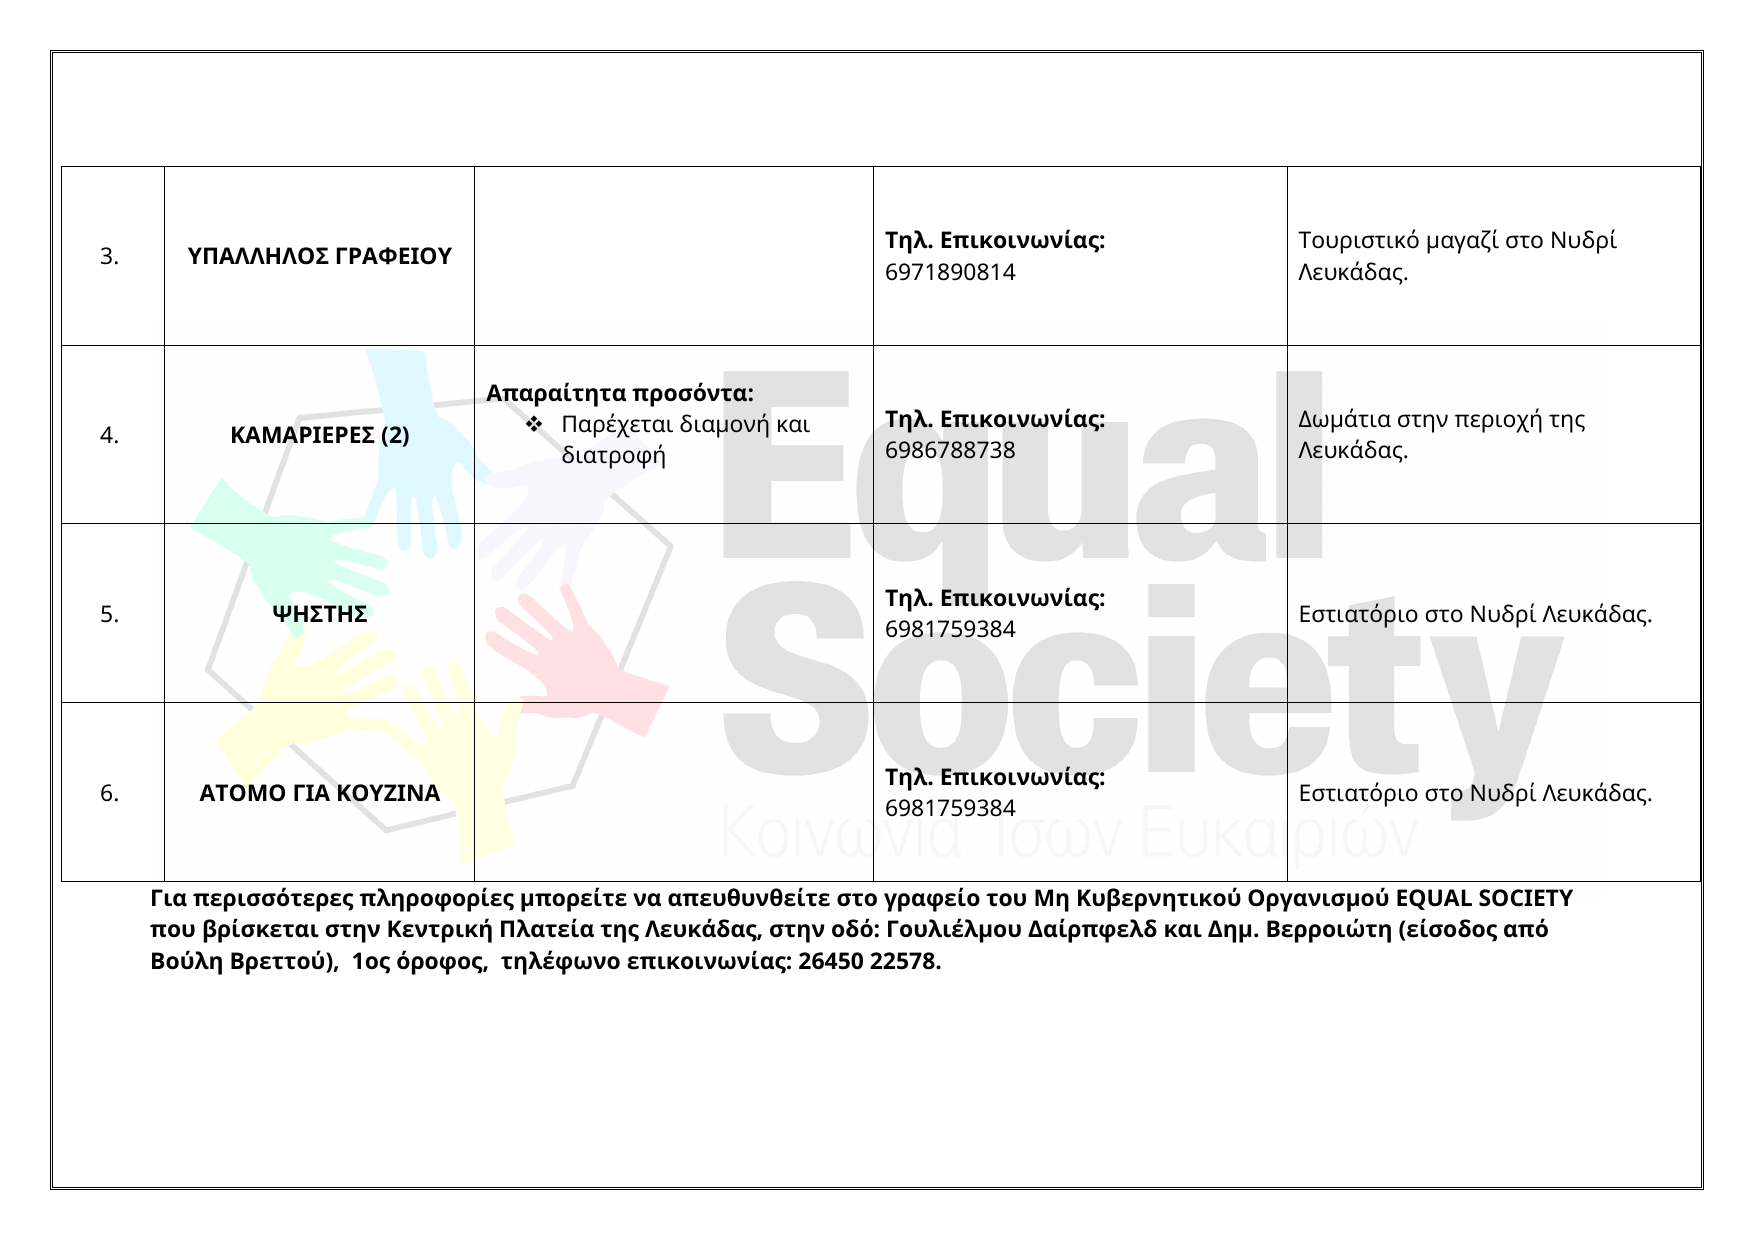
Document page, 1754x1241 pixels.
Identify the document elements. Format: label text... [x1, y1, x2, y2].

table_cell Τηλ. Επικοινωνίας: 6986788738 [874, 346, 1287, 523]
text Για περισσότερες πληροφορίες μπορείτε να απευθυνθείτε στο γραφείο του Μη Κυβερνητικού Οργανισμού EQUAL SOCIETY που βρίσκεται στην Κεντρική Πλατεία της Λευκάδας, στην οδό: Γουλιέλμου Δαίρπφελδ και Δημ. Βερροιώτη (είσοδος από Βούλη Βρεττού), 1ος όροφος, τηλέφωνο επικοινωνίας: 26450 22578. [150, 882, 1604, 976]
table_cell ΨΗΣΤΗΣ [165, 524, 474, 702]
table_cell Τηλ. Επικοινωνίας: 6981759384 [874, 524, 1287, 702]
table_cell Απαραίτητα προσόντα: Παρέχεται διαμονή και διατροφή [475, 346, 873, 523]
table_cell Τηλ. Επικοινωνίας: 6981759384 [874, 703, 1287, 881]
table_cell [62, 703, 164, 881]
table_cell [475, 703, 873, 881]
table_cell ΥΠΑΛΛΗΛΟΣ ΓΡΑΦΕΙΟΥ [165, 167, 474, 344]
table_cell [62, 346, 164, 523]
table_cell Δωμάτια στην περιοχή της Λευκάδας. [1288, 346, 1700, 523]
table_cell Εστιατόριο στο Νυδρί Λευκάδας. [1288, 524, 1700, 702]
table_cell ΑΤΟΜΟ ΓΙΑ ΚΟΥΖΙΝΑ [165, 703, 474, 881]
table_cell [62, 524, 164, 702]
table_cell [62, 167, 164, 344]
table_cell [475, 167, 873, 344]
table_cell Τηλ. Επικοινωνίας: 6971890814 [874, 167, 1287, 344]
table_cell Τουριστικό μαγαζί στο Νυδρί Λευκάδας. [1288, 167, 1700, 344]
table_cell [475, 524, 873, 702]
table_cell Εστιατόριο στο Νυδρί Λευκάδας. [1288, 703, 1700, 881]
table_cell ΚΑΜΑΡΙΕΡΕΣ (2) [165, 346, 474, 523]
